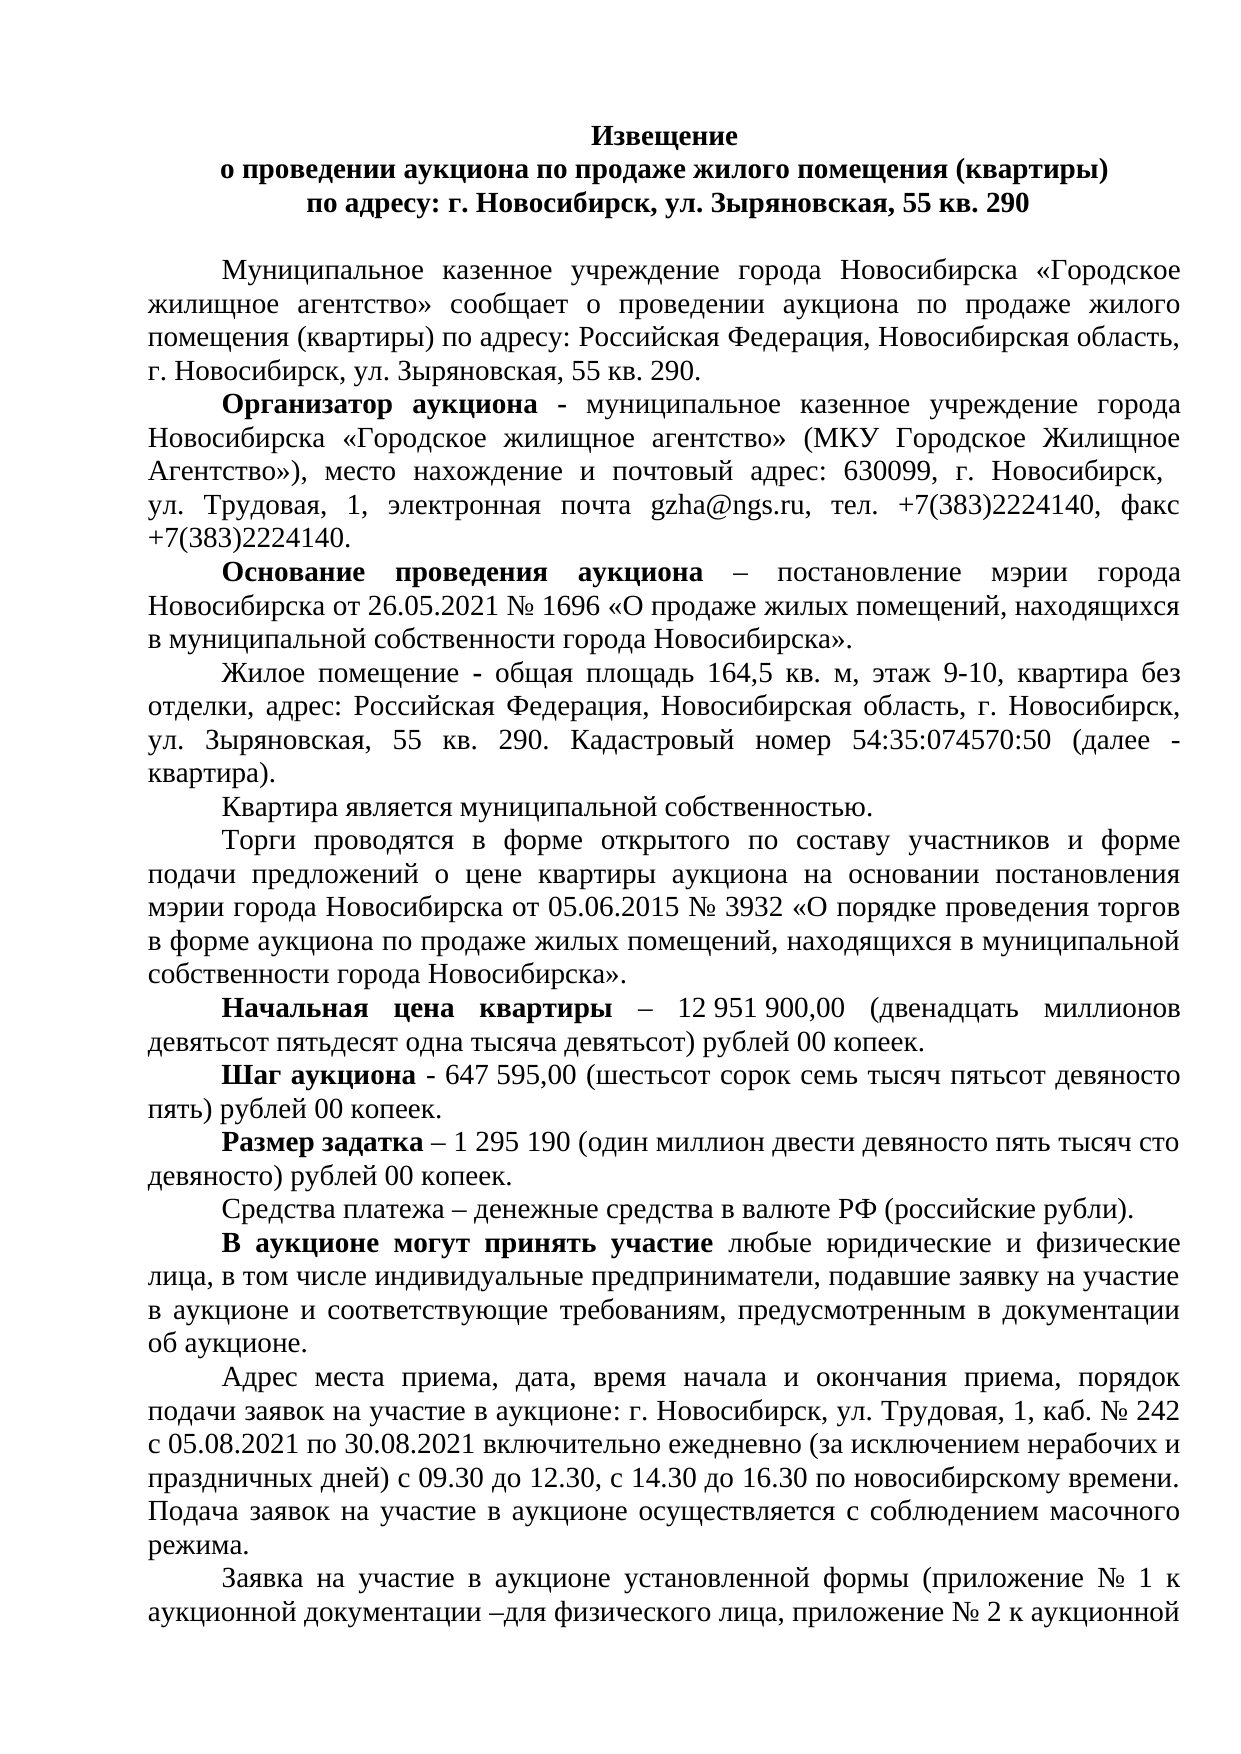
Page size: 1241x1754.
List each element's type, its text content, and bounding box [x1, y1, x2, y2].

text по адресу: г. Новосибирск, ул. Зыряновская, 55 кв. 290 [148, 185, 1181, 219]
text Шаг аукциона - 647 595,00 (шестьсот сорок семь тысяч пятьсот девяносто пять) рублей 00 копеек. [148, 1057, 1181, 1124]
text Основание проведения аукциона – постановление мэрии города Новосибирска от 26.05.2021 № 1696 «О продаже жилых помещений, находящихся в муниципальной собственности города Новосибирска». [148, 554, 1181, 655]
text Размер задатка – 1 295 190 (один миллион двести девяносто пять тысяч сто девяносто) рублей 00 копеек. [148, 1124, 1181, 1191]
text о проведении аукциона по продаже жилого помещения (квартиры) [148, 152, 1181, 185]
text Начальная цена квартиры – 12 951 900,00 (двенадцать миллионов девятьсот пятьдесят одна тысяча девятьсот) рублей 00 копеек. [148, 990, 1181, 1057]
text Торги проводятся в форме открытого по составу участников и форме подачи предложений о цене квартиры аукциона на основании постановления мэрии города Новосибирска от 05.06.2015 № 3932 «О порядке проведения торгов в форме аукциона по продаже жилых помещений, находящихся в муниципальной собственности города Новосибирска». [148, 822, 1181, 990]
text В аукционе могут принять участие любые юридические и физические лица, в том числе индивидуальные предприниматели, подавшие заявку на участие в аукционе и соответствующие требованиям, предусмотренным в документации об аукционе. [148, 1225, 1181, 1359]
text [148, 1560, 1181, 1627]
text Организатор аукциона - муниципальное казенное учреждение города Новосибирска «Городское жилищное агентство» (МКУ Городское Жилищное Агентство»), место нахождение и почтовый адрес: 630099, г. Новосибирск, ул. Трудовая, 1, электронная почта gzha@ngs.ru, тел. +7(383)2224140, факс +7(383)2224140. [148, 386, 1181, 554]
text Квартира является муниципальной собственностью. [148, 789, 1181, 822]
text Муниципальное казенное учреждение города Новосибирска «Городское жилищное агентство» сообщает о проведении аукциона по продаже жилого помещения (квартиры) по адресу: Российская Федерация, Новосибирская область, г. Новосибирск, ул. Зыряновская, 55 кв. 290. [148, 252, 1181, 386]
text Извещение [148, 118, 1181, 152]
text Адрес места приема, дата, время начала и окончания приема, порядок подачи заявок на участие в аукционе: г. Новосибирск, ул. Трудовая, 1, каб. № 242 с 05.08.2021 по 30.08.2021 включительно ежедневно (за исключением нерабочих и праздничных дней) с 09.30 до 12.30, с 14.30 до 16.30 по новосибирскому времени. Подача заявок на участие в аукционе осуществляется с соблюдением масочного режима. [148, 1359, 1181, 1560]
text Средства платежа – денежные средства в валюте РФ (российские рубли). [148, 1191, 1181, 1225]
text Жилое помещение - общая площадь 164,5 кв. м, этаж 9-10, квартира без отделки, адрес: Российская Федерация, Новосибирская область, г. Новосибирск, ул. Зыряновская, 55 кв. 290. Кадастровый номер 54:35:074570:50 (далее - квартира). [148, 655, 1181, 789]
